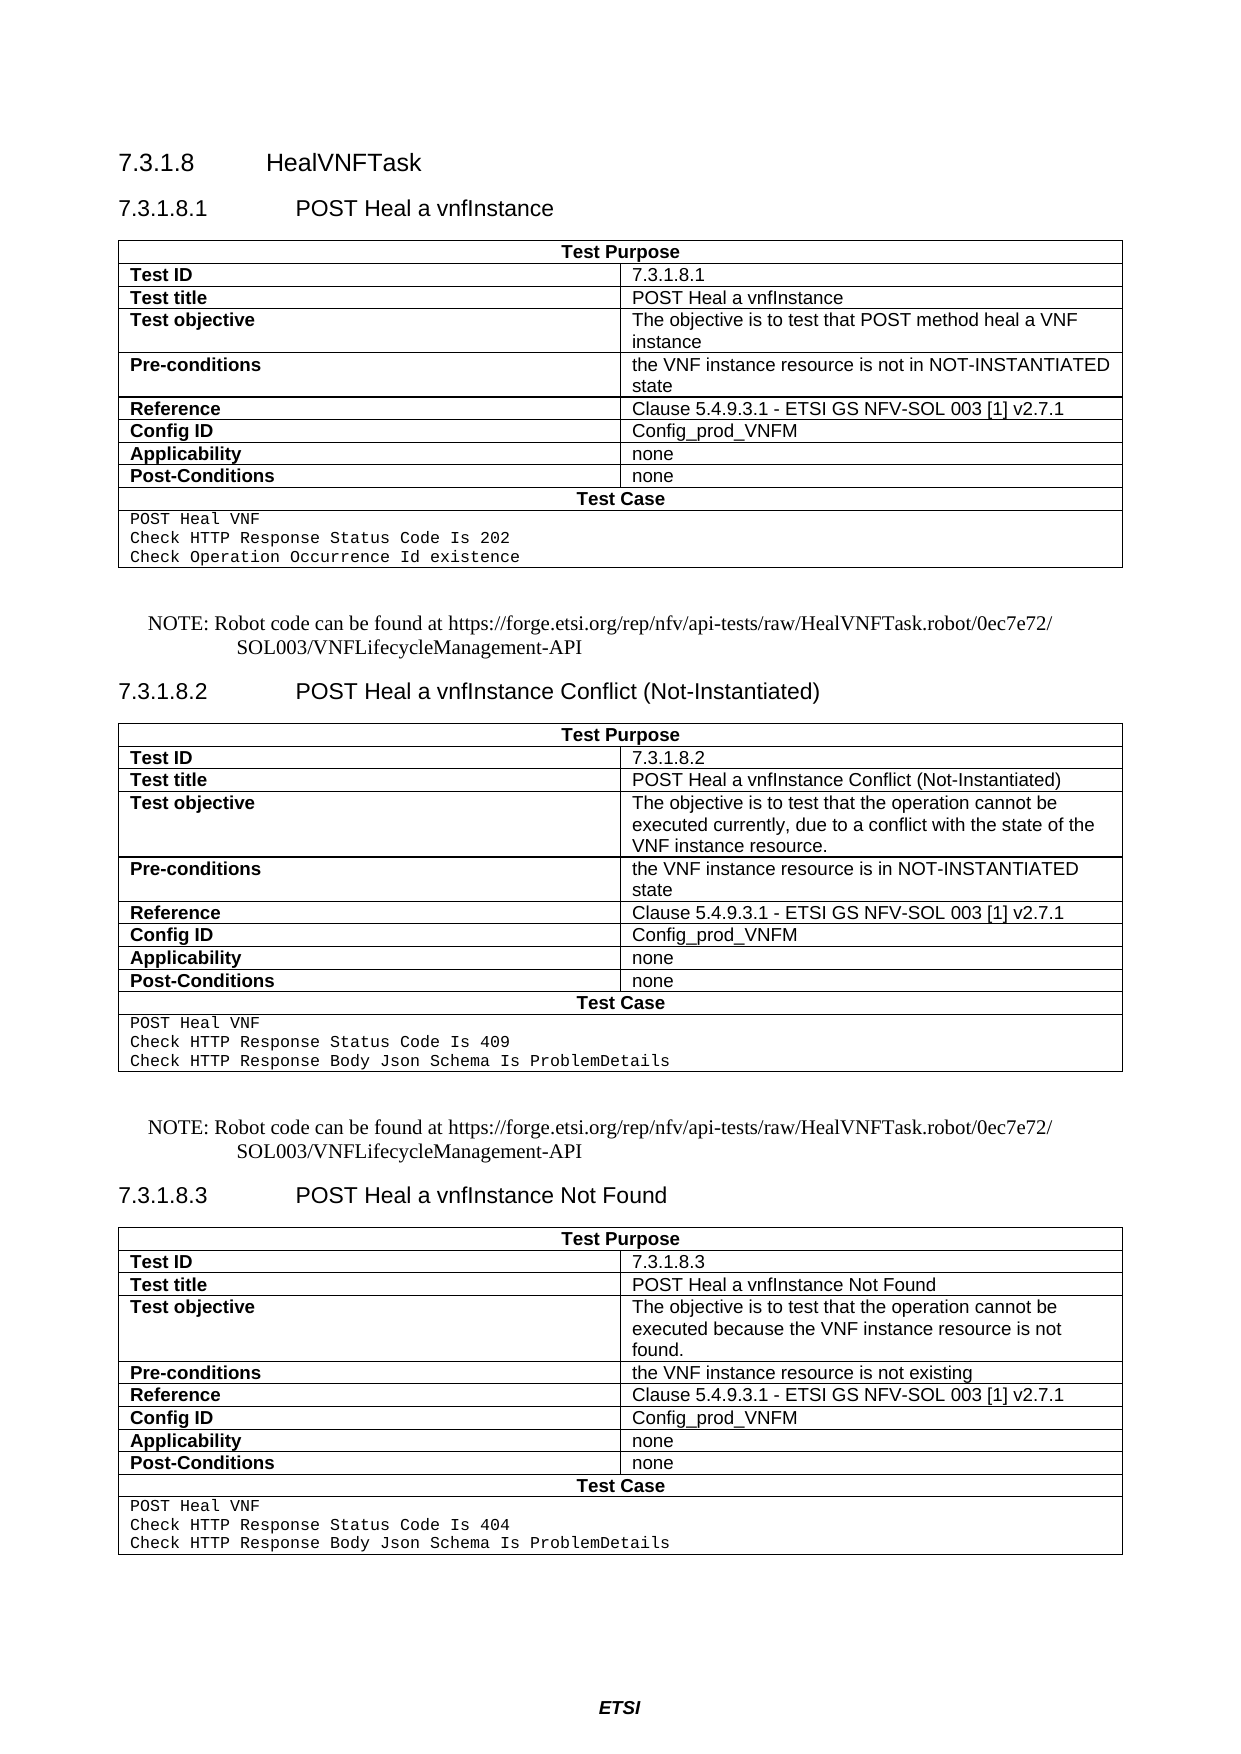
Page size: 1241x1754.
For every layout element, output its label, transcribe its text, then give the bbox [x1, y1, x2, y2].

table_cell none [621, 970, 1122, 991]
table_cell 7.3.1.8.3 [621, 1251, 1122, 1272]
table_cell Test objective [119, 309, 620, 352]
table_cell Config_prod_VNFM [621, 420, 1122, 442]
table_header Test Purpose [119, 724, 1122, 746]
table_cell none [621, 1452, 1122, 1474]
table_cell POST Heal a vnfInstance [621, 287, 1122, 308]
subtitle 7.3.1.8.1 POST Heal a vnfInstance [118, 195, 1122, 222]
table_cell Pre-conditions [119, 353, 620, 396]
table_cell Post-Conditions [119, 465, 620, 487]
text NOTE: Robot code can be found at https://forge.etsi.org/rep/nfv/api-tests/raw/HealVNFTask.robot/0ec7e72/SOL003/VNFLifecycleManagement-API [148, 1115, 1122, 1163]
table_header Test Purpose [119, 1228, 1122, 1250]
table_cell Reference [119, 902, 620, 923]
table_cell Config_prod_VNFM [621, 924, 1122, 946]
table_cell Test ID [119, 264, 620, 286]
table_cell POST Heal VNF Check HTTP Response Status Code Is 202 Check Operation Occurrence Id existence [119, 511, 1122, 567]
table_cell Test ID [119, 747, 620, 768]
table_cell POST Heal VNF Check HTTP Response Status Code Is 409 Check HTTP Response Body Json Schema Is ProblemDetails [119, 1015, 1122, 1071]
table_cell none [621, 947, 1122, 968]
subtitle 7.3.1.8.3 POST Heal a vnfInstance Not Found [118, 1182, 1122, 1208]
table_cell Reference [119, 398, 620, 419]
table_cell the VNF instance resource is not in NOT-INSTANTIATED state [621, 353, 1122, 396]
table_cell Clause 5.4.9.3.1 - ETSI GS NFV-SOL 003 [1] v2.7.1 [621, 1384, 1122, 1406]
table_cell the VNF instance resource is not existing [621, 1362, 1122, 1383]
text NOTE: Robot code can be found at https://forge.etsi.org/rep/nfv/api-tests/raw/HealVNFTask.robot/0ec7e72/SOL003/VNFLifecycleManagement-API [148, 611, 1122, 659]
table_cell The objective is to test that the operation cannot be executed because the VNF instance resource is not found. [621, 1296, 1122, 1361]
table_cell Config ID [119, 1407, 620, 1428]
table_cell Clause 5.4.9.3.1 - ETSI GS NFV-SOL 003 [1] v2.7.1 [621, 398, 1122, 419]
table_cell The objective is to test that the operation cannot be executed currently, due to a conflict with the state of the VNF instance resource. [621, 792, 1122, 856]
table_cell Test Case [119, 488, 1122, 509]
table_cell 7.3.1.8.2 [621, 747, 1122, 768]
table_cell The objective is to test that POST method heal a VNF instance [621, 309, 1122, 352]
table_cell Post-Conditions [119, 970, 620, 991]
table_cell Test Case [119, 992, 1122, 1014]
table_cell Test title [119, 287, 620, 308]
table_cell POST Heal a vnfInstance Not Found [621, 1273, 1122, 1295]
table_cell Config ID [119, 924, 620, 946]
subtitle 7.3.1.8 HealVNFTask [118, 148, 1122, 176]
table_cell Pre-conditions [119, 1362, 620, 1383]
table_cell 7.3.1.8.1 [621, 264, 1122, 286]
table_cell Applicability [119, 947, 620, 968]
table_cell Applicability [119, 1430, 620, 1451]
table_cell Post-Conditions [119, 1452, 620, 1474]
table_cell POST Heal VNF Check HTTP Response Status Code Is 404 Check HTTP Response Body Json Schema Is ProblemDetails [119, 1497, 1122, 1554]
table_cell Applicability [119, 443, 620, 464]
table_cell Reference [119, 1384, 620, 1406]
table_cell the VNF instance resource is in NOT-INSTANTIATED state [621, 858, 1122, 901]
table_cell none [621, 443, 1122, 464]
table_cell Clause 5.4.9.3.1 - ETSI GS NFV-SOL 003 [1] v2.7.1 [621, 902, 1122, 923]
table_cell Pre-conditions [119, 858, 620, 901]
subtitle 7.3.1.8.2 POST Heal a vnfInstance Conflict (Not-Instantiated) [118, 678, 1122, 704]
table_cell Test title [119, 1273, 620, 1295]
table_cell Test title [119, 769, 620, 791]
table_cell Test Case [119, 1475, 1122, 1496]
table_cell Test ID [119, 1251, 620, 1272]
table_cell none [621, 465, 1122, 487]
table_cell Config_prod_VNFM [621, 1407, 1122, 1428]
table_cell none [621, 1430, 1122, 1451]
table_header Test Purpose [119, 241, 1122, 263]
table_cell POST Heal a vnfInstance Conflict (Not-Instantiated) [621, 769, 1122, 791]
table_cell Test objective [119, 1296, 620, 1361]
table_cell Test objective [119, 792, 620, 856]
table_cell Config ID [119, 420, 620, 442]
